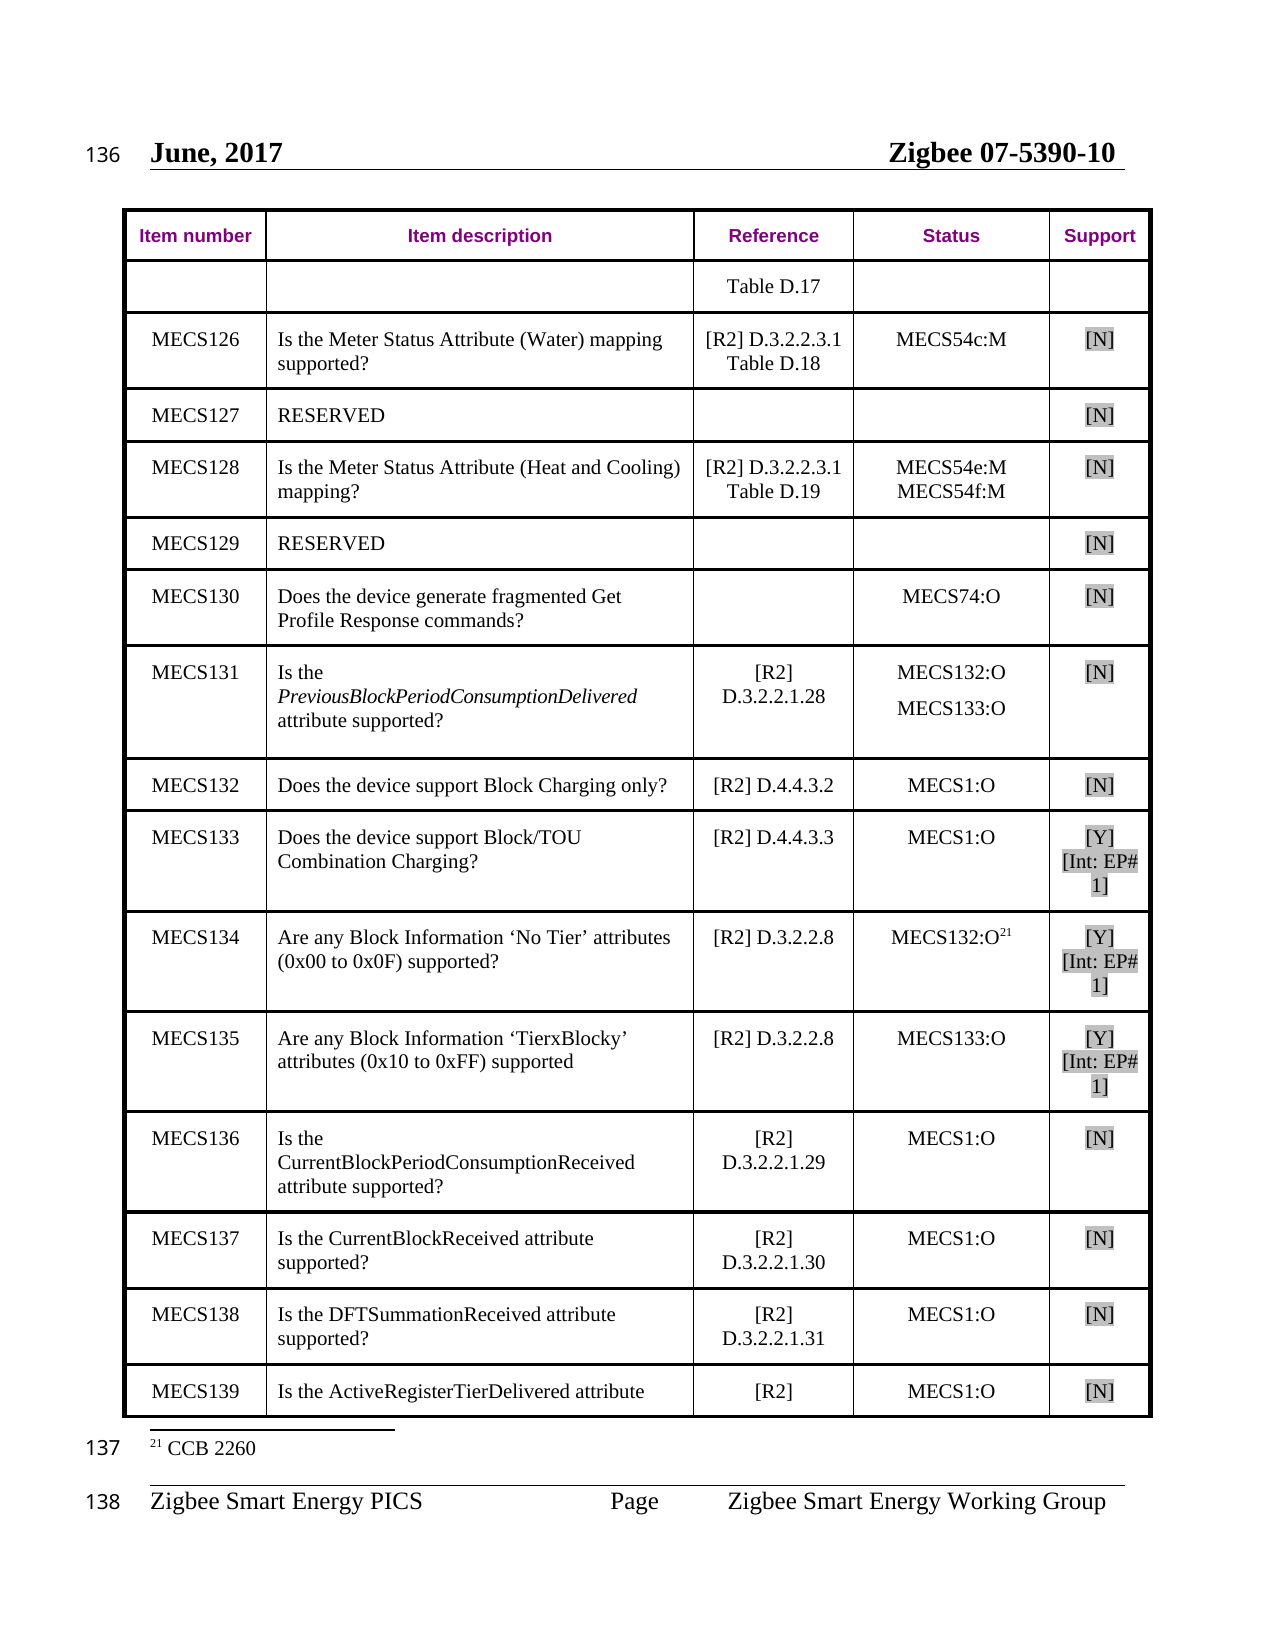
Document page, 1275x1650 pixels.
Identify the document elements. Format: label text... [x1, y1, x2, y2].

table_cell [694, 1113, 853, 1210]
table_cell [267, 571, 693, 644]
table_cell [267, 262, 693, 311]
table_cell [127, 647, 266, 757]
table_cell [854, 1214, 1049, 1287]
table_header Item description [267, 212, 693, 259]
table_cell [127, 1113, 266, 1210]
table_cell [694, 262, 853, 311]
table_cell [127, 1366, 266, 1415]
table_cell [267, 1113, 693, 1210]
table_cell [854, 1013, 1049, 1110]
table_header Reference [695, 212, 853, 259]
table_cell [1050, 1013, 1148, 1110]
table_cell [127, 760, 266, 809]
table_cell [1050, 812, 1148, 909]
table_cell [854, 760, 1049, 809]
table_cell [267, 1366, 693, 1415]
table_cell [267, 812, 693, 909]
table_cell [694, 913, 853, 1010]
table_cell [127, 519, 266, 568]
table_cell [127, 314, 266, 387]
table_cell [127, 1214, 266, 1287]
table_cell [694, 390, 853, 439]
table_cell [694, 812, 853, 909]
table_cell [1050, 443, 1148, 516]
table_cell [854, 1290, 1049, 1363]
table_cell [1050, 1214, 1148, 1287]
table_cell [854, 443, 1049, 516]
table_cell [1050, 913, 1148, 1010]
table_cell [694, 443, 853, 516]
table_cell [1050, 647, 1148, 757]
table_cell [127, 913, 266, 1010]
table_header Support [1050, 212, 1148, 259]
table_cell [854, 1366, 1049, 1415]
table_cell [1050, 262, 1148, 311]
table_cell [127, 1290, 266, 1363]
table_header Item number [127, 212, 265, 259]
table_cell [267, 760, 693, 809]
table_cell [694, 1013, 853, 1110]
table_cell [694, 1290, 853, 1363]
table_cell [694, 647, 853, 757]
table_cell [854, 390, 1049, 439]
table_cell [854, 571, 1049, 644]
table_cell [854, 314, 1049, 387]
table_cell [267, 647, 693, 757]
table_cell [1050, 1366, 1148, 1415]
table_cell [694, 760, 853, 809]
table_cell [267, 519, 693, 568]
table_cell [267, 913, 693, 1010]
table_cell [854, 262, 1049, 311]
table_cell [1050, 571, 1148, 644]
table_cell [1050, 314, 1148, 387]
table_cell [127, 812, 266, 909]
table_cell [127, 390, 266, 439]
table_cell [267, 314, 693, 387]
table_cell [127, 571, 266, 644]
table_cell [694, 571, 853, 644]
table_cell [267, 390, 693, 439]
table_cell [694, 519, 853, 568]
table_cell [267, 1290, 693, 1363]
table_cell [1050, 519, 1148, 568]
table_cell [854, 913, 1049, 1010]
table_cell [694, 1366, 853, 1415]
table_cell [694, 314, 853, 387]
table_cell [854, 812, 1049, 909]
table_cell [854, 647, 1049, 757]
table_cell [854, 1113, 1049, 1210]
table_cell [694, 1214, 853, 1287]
table_header Status [854, 212, 1049, 259]
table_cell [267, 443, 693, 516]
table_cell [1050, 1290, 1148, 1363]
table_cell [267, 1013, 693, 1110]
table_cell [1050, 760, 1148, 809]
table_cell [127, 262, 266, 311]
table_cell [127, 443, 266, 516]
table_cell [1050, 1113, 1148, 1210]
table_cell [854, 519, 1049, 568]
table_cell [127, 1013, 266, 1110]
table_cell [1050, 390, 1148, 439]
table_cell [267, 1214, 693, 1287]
